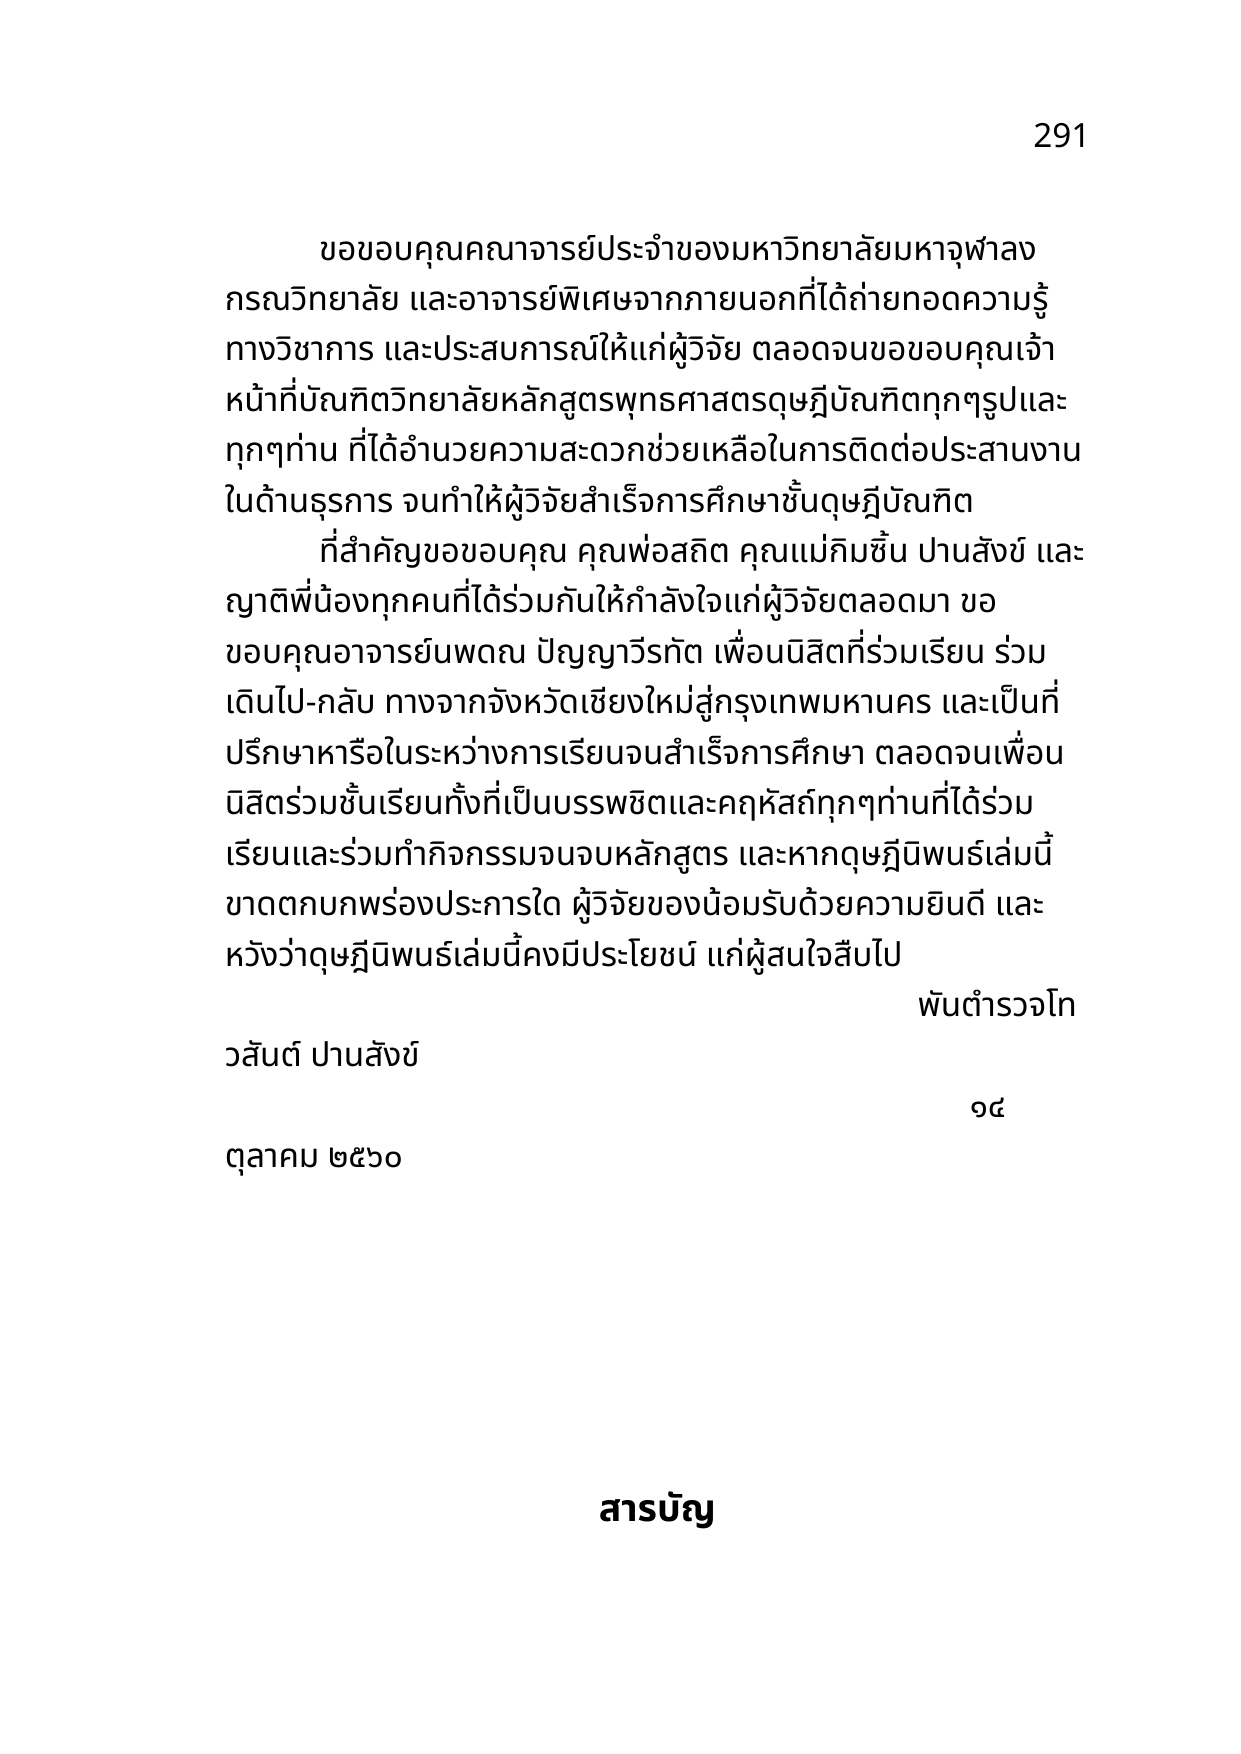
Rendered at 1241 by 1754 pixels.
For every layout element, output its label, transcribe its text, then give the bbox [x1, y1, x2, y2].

text สารบัญ [224, 1482, 1090, 1538]
text ๑๔ ตุลาคม ๒๕๖๐ [224, 1082, 1090, 1183]
text ขอขอบคุณคณาจารย์ประจำของมหาวิทยาลัยมหาจุฬาลงกรณวิทยาลัย และอาจารย์พิเศษจากภายนอกที่ได้ถ่ายทอดความรู้ทางวิชาการ และประสบการณ์ให้แก่ผู้วิจัย ตลอดจนขอขอบคุณเจ้าหน้าที่บัณฑิตวิทยาลัยหลักสูตรพุทธศาสตรดุษฎีบัณฑิตทุกๆรูปและทุกๆท่าน ที่ได้อำนวยความสะดวกช่วยเหลือในการติดต่อประสานงานในด้านธุรการ จนทำให้ผู้วิจัยสำเร็จการศึกษาชั้นดุษฎีบัณฑิต [224, 224, 1090, 527]
text พันตำรวจโทวสันต์ ปานสังข์ [224, 981, 1090, 1082]
text ที่สำคัญขอขอบคุณ คุณพ่อสถิต คุณแม่กิมซิ้น ปานสังข์ และญาติพี่น้องทุกคนที่ได้ร่วมกันให้กำลังใจแก่ผู้วิจัยตลอดมา ขอขอบคุณอาจารย์นพดณ ปัญญาวีรทัต เพื่อนนิสิตที่ร่วมเรียน ร่วมเดินไป-กลับ ทางจากจังหวัดเชียงใหม่สู่กรุงเทพมหานคร และเป็นที่ปรึกษาหารือในระหว่างการเรียนจนสำเร็จการศึกษา ตลอดจนเพื่อนนิสิตร่วมชั้นเรียนทั้งที่เป็นบรรพชิตและคฤหัสถ์ทุกๆท่านที่ได้ร่วมเรียนและร่วมทำกิจกรรมจนจบหลักสูตร และหากดุษฎีนิพนธ์เล่มนี้ขาดตกบกพร่องประการใด ผู้วิจัยของน้อมรับด้วยความยินดี และหวังว่าดุษฎีนิพนธ์เล่มนี้คงมีประโยชน์ แก่ผู้สนใจสืบไป [224, 527, 1090, 981]
